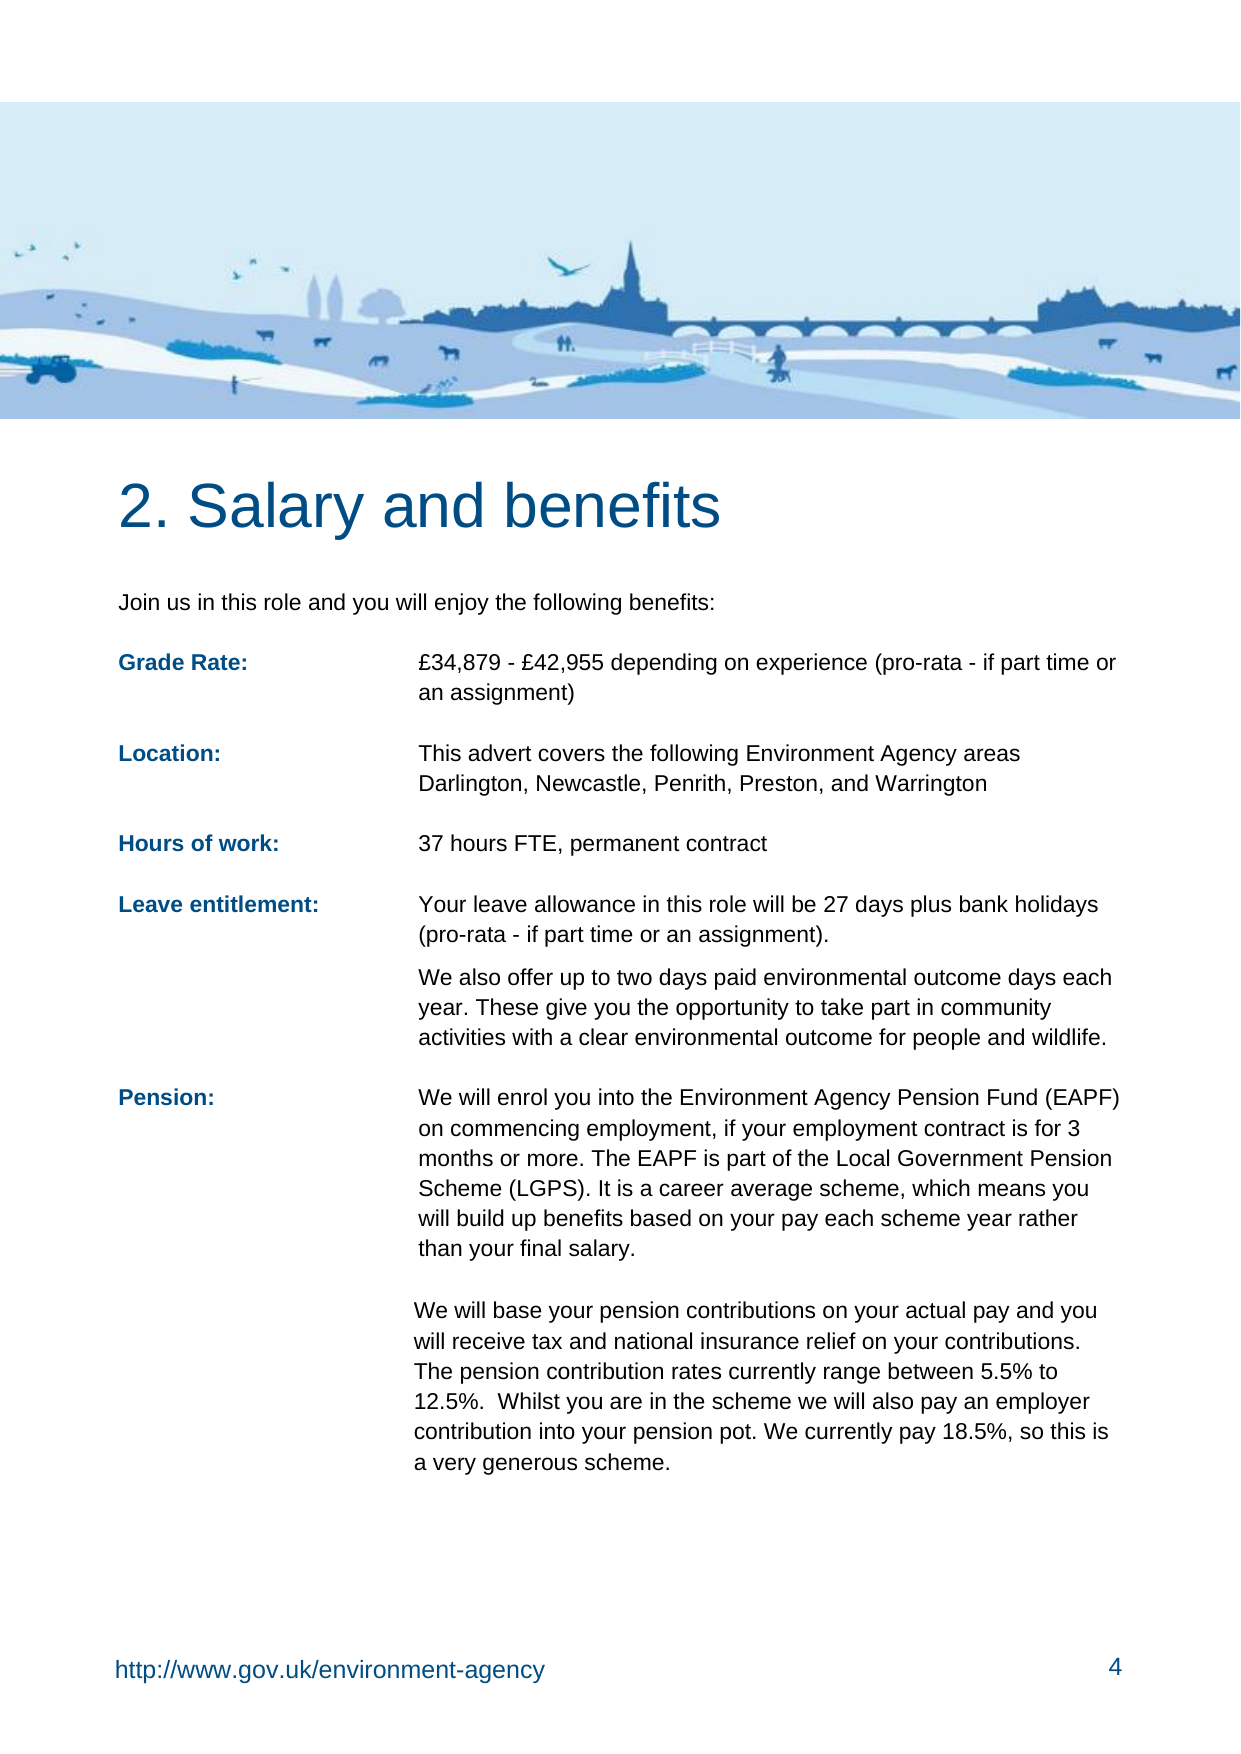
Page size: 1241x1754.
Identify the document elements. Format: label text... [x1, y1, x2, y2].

text Hours of work: 37 hours FTE, permanent contract [118, 830, 1122, 857]
text Pension: We will enrol you into the Environment Agency Pension Fund (EAPF) on commencing employment, if your employment contract is for 3 months or more. The EAPF is part of the Local Government Pension Scheme (LGPS). It is a career average scheme, which means you will build up benefits based on your pay each scheme year rather than your final salary. [118, 1084, 1122, 1263]
text Leave entitlement: Your leave allowance in this role will be 27 days plus bank holidays (pro-rata - if part time or an assignment). [118, 891, 1122, 947]
text 2. Salary and benefits [118, 468, 1122, 540]
text Grade Rate: £34,879 - £42,955 depending on experience (pro-rata - if part time or an assignment) [118, 649, 1122, 706]
text We also offer up to two days paid environmental outcome days each year. These give you the opportunity to take part in community activities with a clear environmental outcome for people and wildlife. [418, 963, 1122, 1050]
picture [0, 102, 1241, 419]
text We will base your pension contributions on your actual pay and you will receive tax and national insurance relief on your contributions. The pension contribution rates currently range between 5.5% to 12.5%. Whilst you are in the scheme we will also pay an employer contribution into your pension pot. We currently pay 18.5%, so this is a very generous scheme. [413, 1297, 1122, 1475]
text Join us in this role and you will enjoy the following benefits: [118, 588, 1122, 615]
text Location: This advert covers the following Environment Agency areas Darlington, Newcastle, Penrith, Preston, and Warrington [118, 739, 1122, 796]
